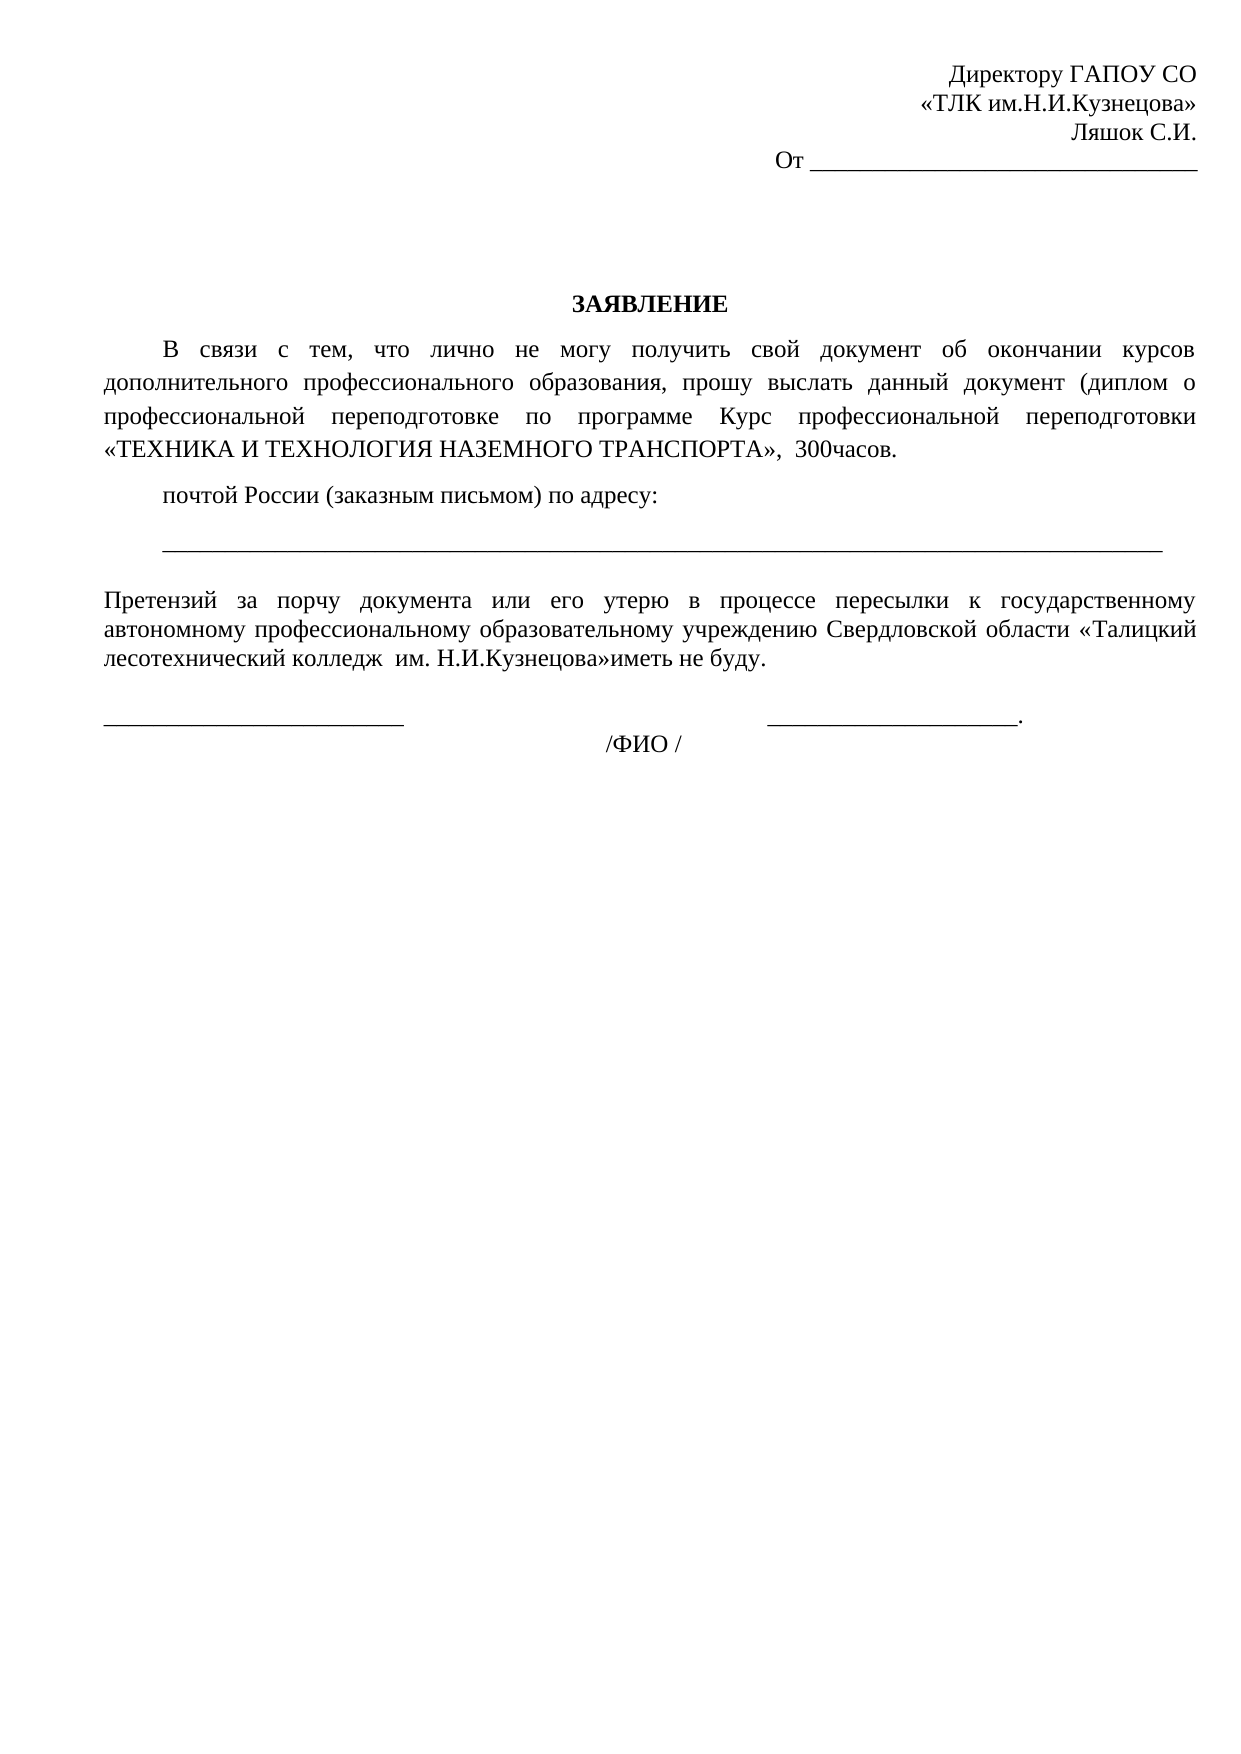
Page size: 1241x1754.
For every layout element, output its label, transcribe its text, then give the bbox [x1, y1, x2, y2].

text почтой России (заказным письмом) по адресу: [103, 477, 1197, 511]
text Претензий за порчу документа или его утерю в процессе пересылки к государственному автономному профессиональному образовательному учреждению Свердловской области «Талицкий лесотехнический колледж им. Н.И.Кузнецова»иметь не буду. [103, 585, 1197, 672]
text Ляшок С.И. [103, 117, 1197, 145]
text Директору ГАПОУ СО [103, 59, 1197, 88]
text «ТЛК им.Н.И.Кузнецова» [103, 88, 1197, 117]
text ЗАЯВЛЕНИЕ [103, 289, 1197, 318]
text В связи с тем, что лично не могу получить свой документ об окончании курсов дополнительного профессионального образования, прошу выслать данный документ (диплом о профессиональной переподготовке по программе Курс профессиональной переподготовки «ТЕХНИКА И ТЕХНОЛОГИЯ НАЗЕМНОГО ТРАНСПОРТА», 300часов. [103, 330, 1197, 464]
text ________________________ ____________________. [103, 700, 1197, 729]
text От _______________________________ [103, 145, 1197, 174]
text /ФИО / [103, 729, 1197, 758]
text ________________________________________________________________________________ [103, 523, 1197, 557]
